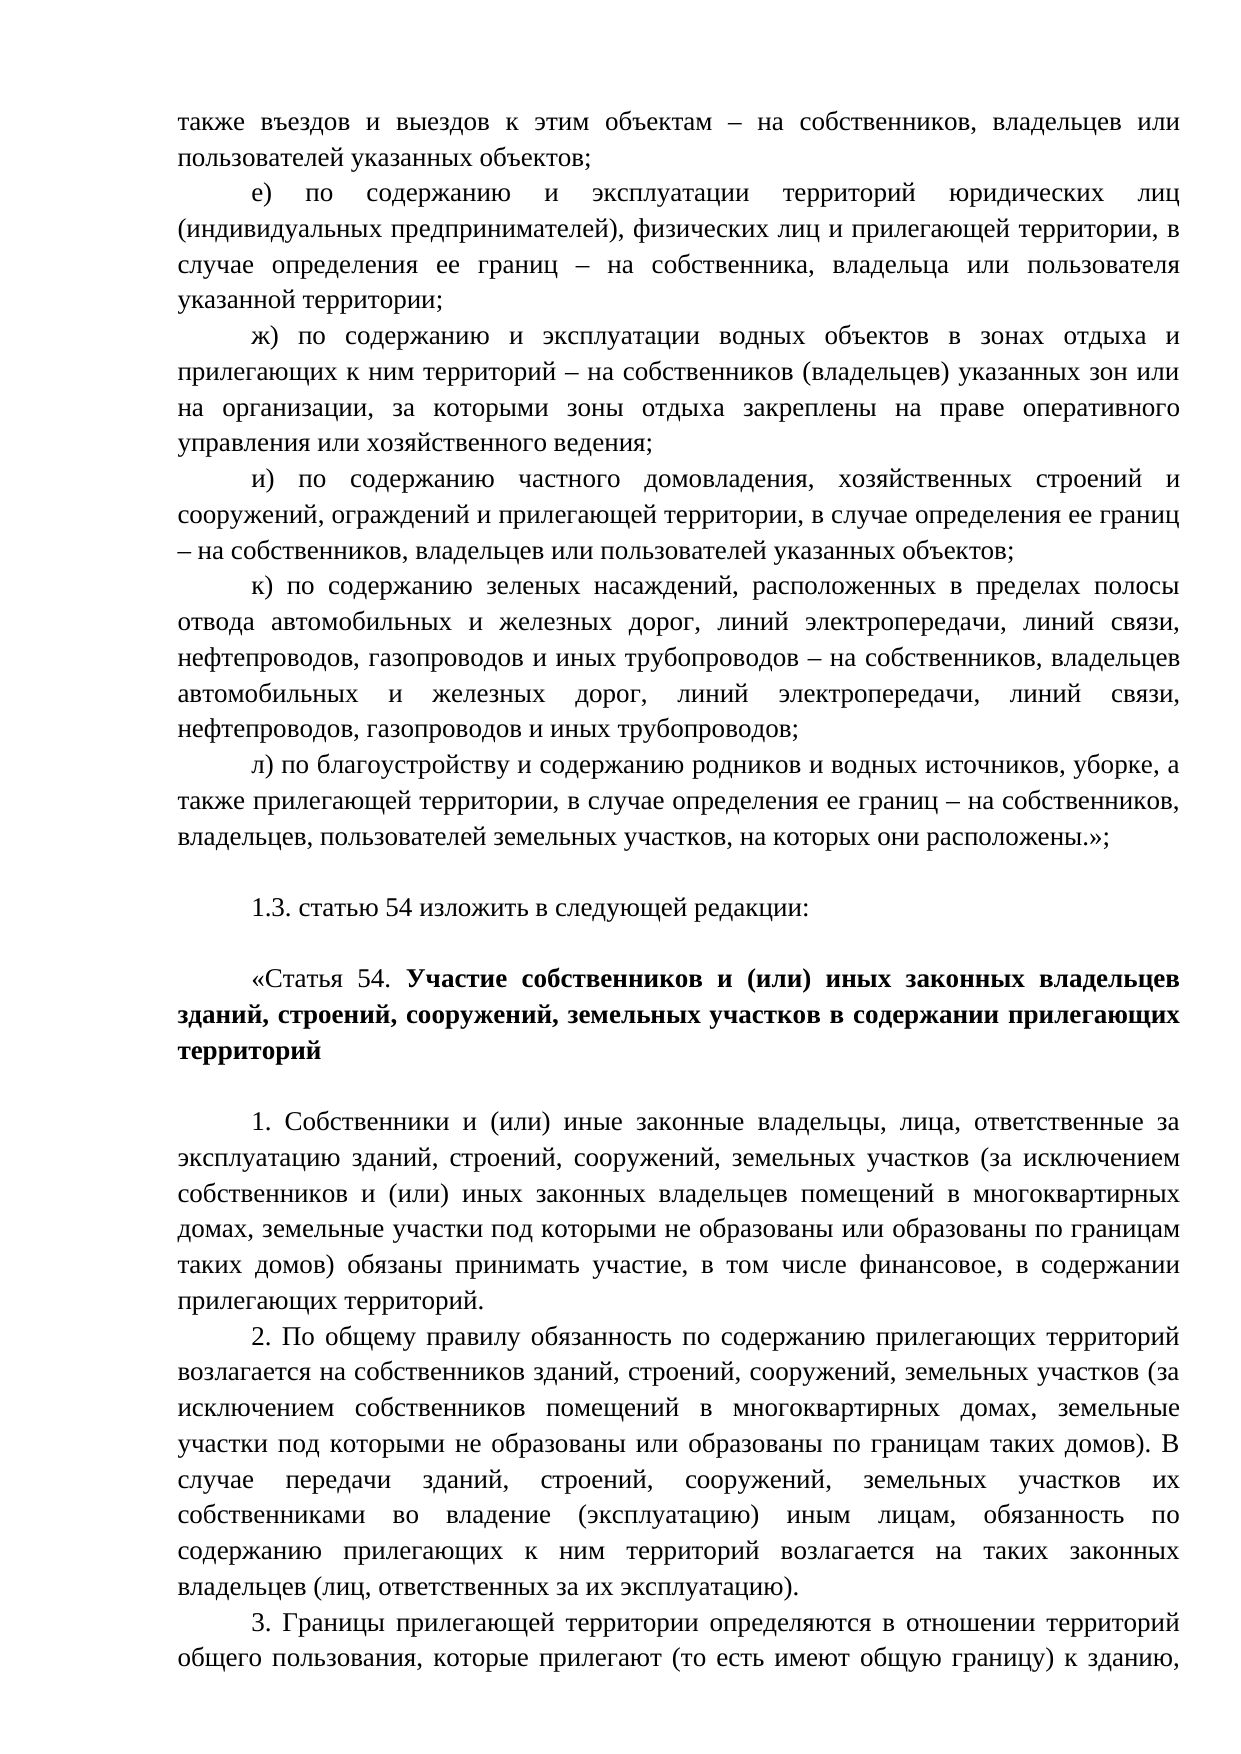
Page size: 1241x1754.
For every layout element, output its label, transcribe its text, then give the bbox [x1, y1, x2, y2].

text 1.3. статью 54 изложить в следующей редакции: [177, 891, 1181, 922]
text «Статья 54. Участие собственников и (или) иных законных владельцев зданий, строений, сооружений, земельных участков в содержании прилегающих территорий [177, 962, 1181, 1065]
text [177, 105, 1181, 172]
text к) по содержанию зеленых насаждений, расположенных в пределах полосы отвода автомобильных и железных дорог, линий электропередачи, линий связи, нефтепроводов, газопроводов и иных трубопроводов – на собственников, владельцев автомобильных и железных дорог, линий электропередачи, линий связи, нефтепроводов, газопроводов и иных трубопроводов; [177, 569, 1181, 743]
text ж) по содержанию и эксплуатации водных объектов в зонах отдыха и прилегающих к ним территорий – на собственников (владельцев) указанных зон или на организации, за которыми зоны отдыха закреплены на праве оперативного управления или хозяйственного ведения; [177, 319, 1181, 458]
text е) по содержанию и эксплуатации территорий юридических лиц (индивидуальных предпринимателей), физических лиц и прилегающей территории, в случае определения ее границ – на собственника, владельца или пользователя указанной территории; [177, 176, 1181, 315]
text л) по благоустройству и содержанию родников и водных источников, уборке, а также прилегающей территории, в случае определения ее границ – на собственников, владельцев, пользователей земельных участков, на которых они расположены.»; [177, 748, 1181, 851]
text 2. По общему правилу обязанность по содержанию прилегающих территорий возлагается на собственников зданий, строений, сооружений, земельных участков (за исключением собственников помещений в многоквартирных домах, земельные участки под которыми не образованы или образованы по границам таких домов). В случае передачи зданий, строений, сооружений, земельных участков их собственниками во владение (эксплуатацию) иным лицам, обязанность по содержанию прилегающих к ним территорий возлагается на таких законных владельцев (лиц, ответственных за их эксплуатацию). [177, 1320, 1181, 1601]
text и) по содержанию частного домовладения, хозяйственных строений и сооружений, ограждений и прилегающей территории, в случае определения ее границ – на собственников, владельцев или пользователей указанных объектов; [177, 462, 1181, 565]
text 1. Собственники и (или) иные законные владельцы, лица, ответственные за эксплуатацию зданий, строений, сооружений, земельных участков (за исключением собственников и (или) иных законных владельцев помещений в многоквартирных домах, земельные участки под которыми не образованы или образованы по границам таких домов) обязаны принимать участие, в том числе финансовое, в содержании прилегающих территорий. [177, 1105, 1181, 1315]
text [177, 1606, 1181, 1672]
